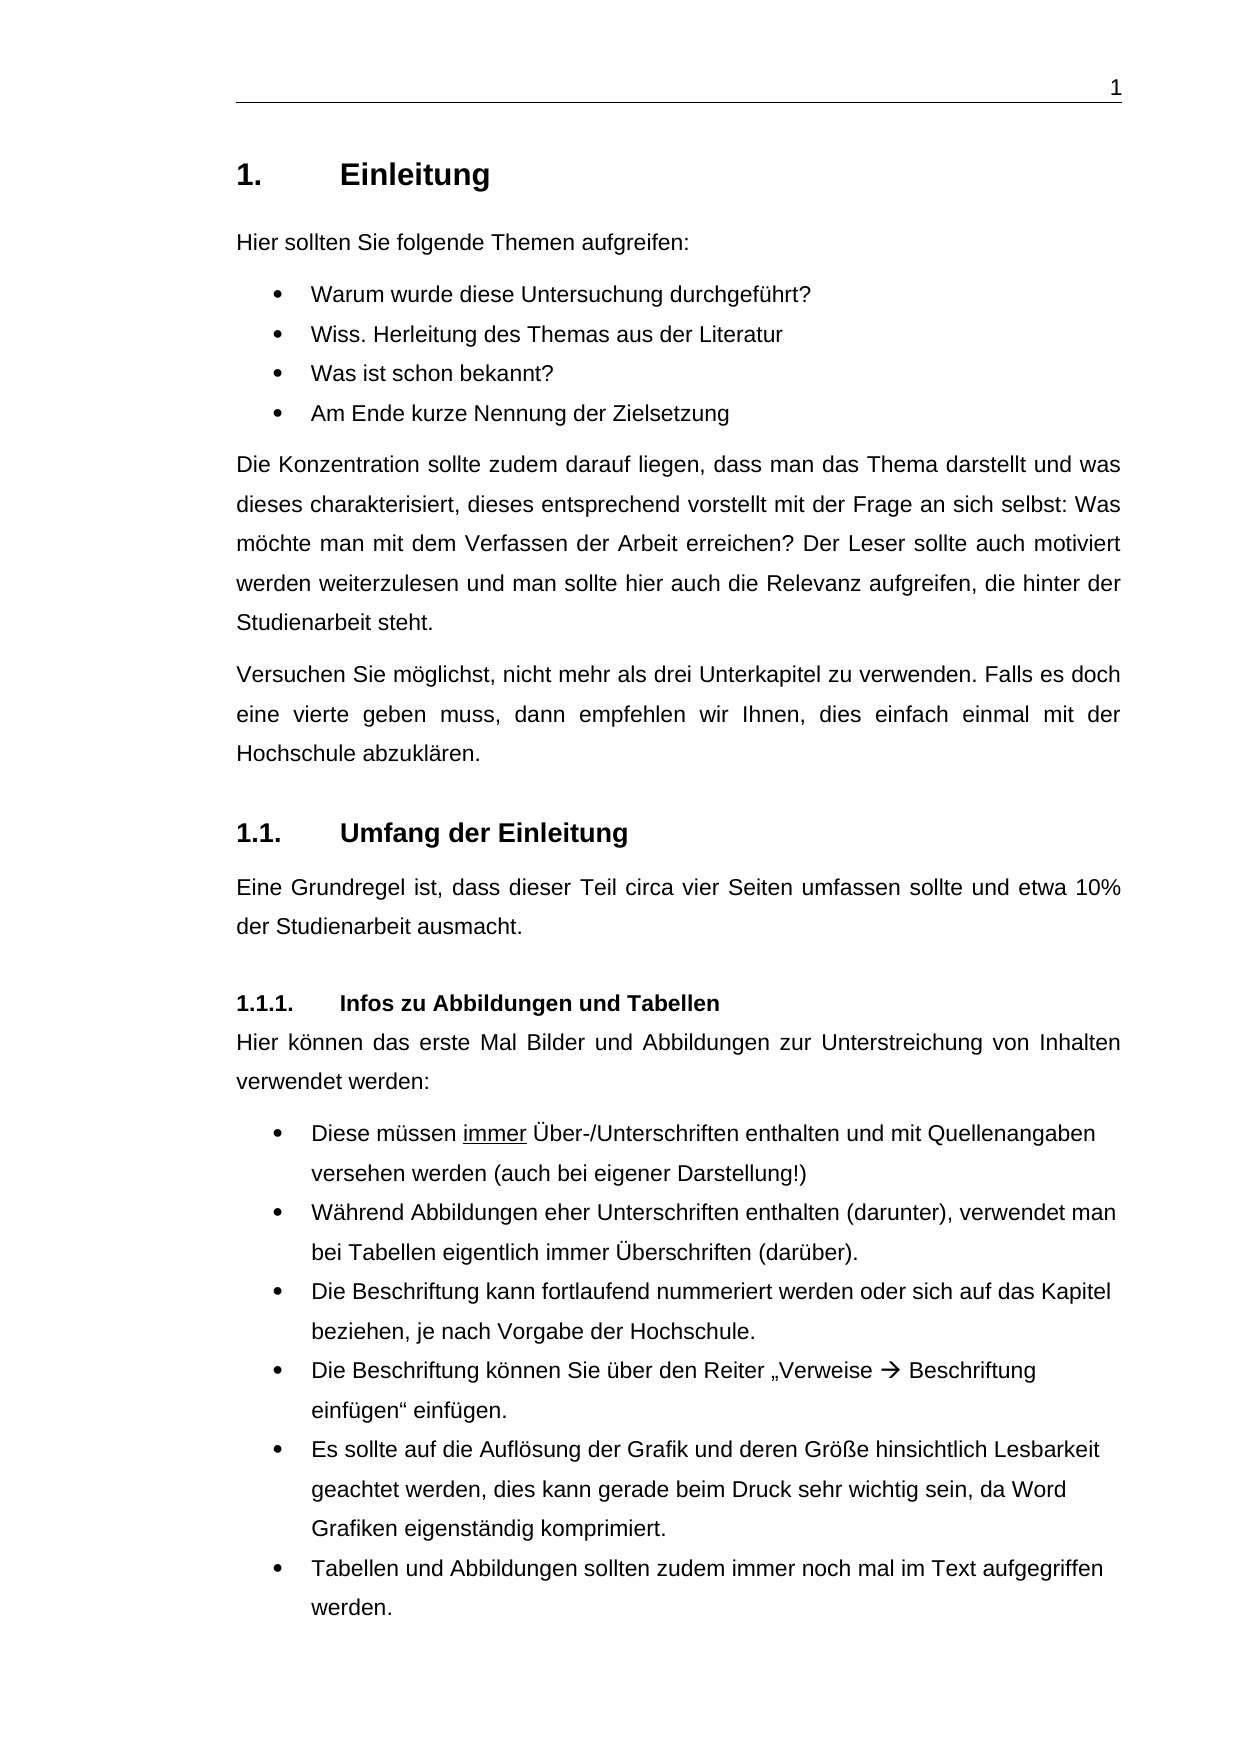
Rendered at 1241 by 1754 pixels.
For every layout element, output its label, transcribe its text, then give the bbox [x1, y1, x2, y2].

list Es sollte auf die Auflösung der Grafik und deren Größe hinsichtlich Lesbarkeit geachtet werden, dies kann gerade beim Druck sehr wichtig sein, da Word Grafiken eigenständig komprimiert. [274, 1436, 1122, 1541]
list Die Beschriftung kann fortlaufend nummeriert werden oder sich auf das Kapitel beziehen, je nach Vorgabe der Hochschule. [274, 1278, 1122, 1344]
subtitle Infos zu Abbildungen und Tabellen [236, 990, 1122, 1016]
text Die Konzentration sollte zudem darauf liegen, dass man das Thema darstellt und was dieses charakterisiert, dieses entsprechend vorstellt mit der Frage an sich selbst: Was möchte man mit dem Verfassen der Arbeit erreichen? Der Leser sollte auch motiviert werden weiterzulesen und man sollte hier auch die Relevanz aufgreifen, die hinter der Studienarbeit steht. [236, 451, 1122, 636]
list Diese müssen immer Über-/Unterschriften enthalten und mit Quellenangaben versehen werden (auch bei eigener Darstellung!) [274, 1120, 1122, 1186]
subtitle Umfang der Einleitung [236, 817, 1122, 848]
text Eine Grundregel ist, dass dieser Teil circa vier Seiten umfassen sollte und etwa 10% der Studienarbeit ausmacht. [236, 873, 1122, 939]
list Die Beschriftung können Sie über den Reiter „Verweise Beschriftung einfügen“ einfügen. [274, 1357, 1122, 1423]
list Was ist schon bekannt? [273, 360, 1122, 386]
list Am Ende kurze Nennung der Zielsetzung [273, 399, 1122, 426]
text Hier sollten Sie folgende Themen aufgreifen: [236, 229, 1122, 255]
list Tabellen und Abbildungen sollten zudem immer noch mal im Text aufgegriffen werden. [274, 1554, 1122, 1620]
text Hier können das erste Mal Bilder und Abbildungen zur Unterstreichung von Inhalten verwendet werden: [236, 1029, 1122, 1095]
subtitle Einleitung [236, 156, 1122, 192]
list Während Abbildungen eher Unterschriften enthalten (darunter), verwendet man bei Tabellen eigentlich immer Überschriften (darüber). [274, 1199, 1122, 1265]
list Wiss. Herleitung des Themas aus der Literatur [273, 321, 1122, 347]
text Versuchen Sie möglichst, nicht mehr als drei Unterkapitel zu verwenden. Falls es doch eine vierte geben muss, dann empfehlen wir Ihnen, dies einfach einmal mit der Hochschule abzuklären. [236, 661, 1122, 767]
list Warum wurde diese Untersuchung durchgeführt? [273, 281, 1122, 307]
